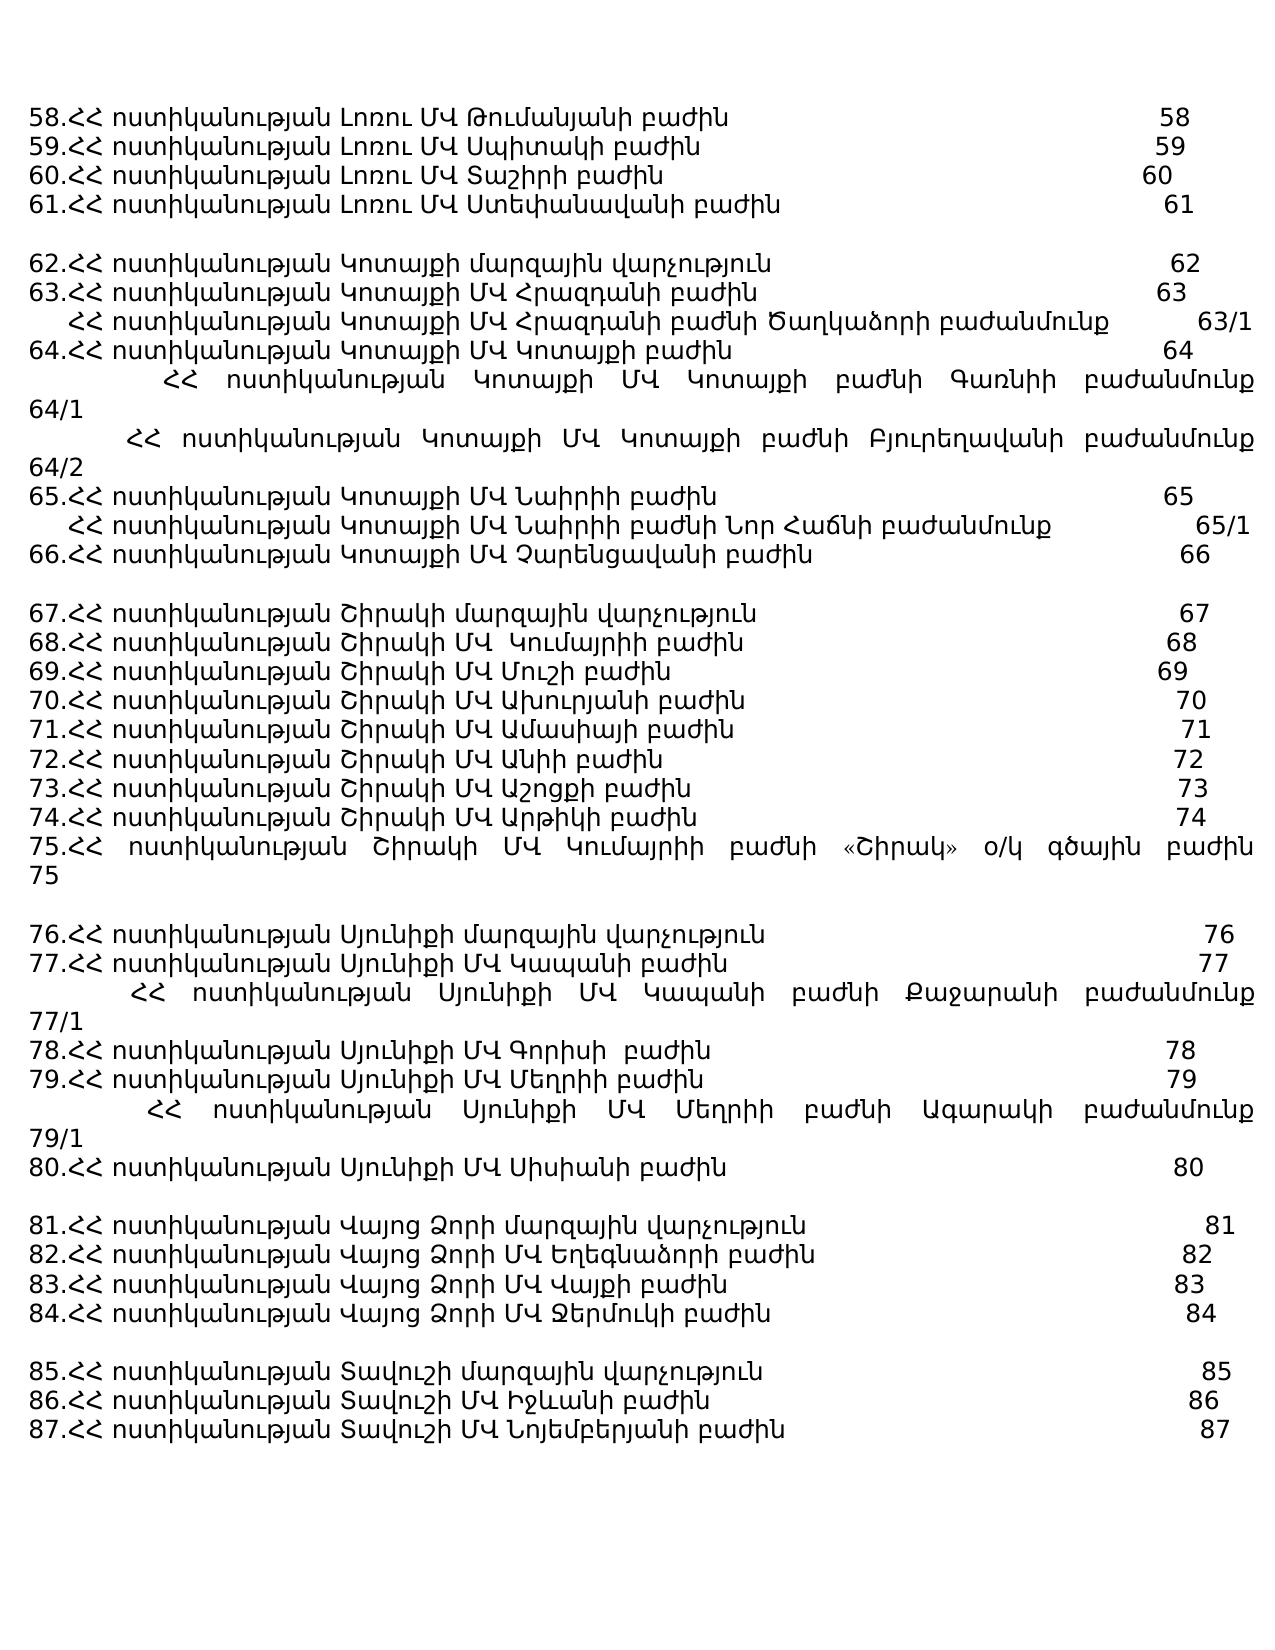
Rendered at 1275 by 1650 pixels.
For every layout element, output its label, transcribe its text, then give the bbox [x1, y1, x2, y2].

text 76.ՀՀ ոստիկանության Սյունիքի մարզային վարչություն 76 [28, 920, 1256, 949]
text 73.ՀՀ ոստիկանության Շիրակի ՄՎ Աշոցքի բաժին 73 [28, 774, 1256, 803]
text 86.ՀՀ ոստիկանության Տավուշի ՄՎ Իջևանի բաժին 86 [28, 1386, 1256, 1416]
text 65.ՀՀ ոստիկանության Կոտայքի ՄՎ Նաիրիի բաժին 65 [28, 482, 1256, 511]
text 63.ՀՀ ոստիկանության Կոտայքի ՄՎ Հրազդանի բաժին 63 [28, 278, 1256, 307]
text ՀՀ ոստիկանության Կոտայքի ՄՎ Կոտայքի բաժնի Բյուրեղավանի բաժանմունք 64/2 [28, 424, 1256, 482]
text ՀՀ ոստիկանության Սյունիքի ՄՎ Կապանի բաժնի Քաջարանի բաժանմունք 77/1 [28, 978, 1256, 1036]
text 72.ՀՀ ոստիկանության Շիրակի ՄՎ Անիի բաժին 72 [28, 745, 1256, 774]
text 66.ՀՀ ոստիկանության Կոտայքի ՄՎ Չարենցավանի բաժին 66 [28, 541, 1256, 570]
text 87.ՀՀ ոստիկանության Տավուշի ՄՎ Նոյեմբերյանի բաժին 87 [28, 1416, 1256, 1445]
text 69.ՀՀ ոստիկանության Շիրակի ՄՎ Մուշի բաժին 69 [28, 657, 1256, 686]
text 59.ՀՀ ոստիկանության Լոռու ՄՎ Սպիտակի բաժին 59 [28, 132, 1256, 161]
text ՀՀ ոստիկանության Կոտայքի ՄՎ Կոտայքի բաժնի Գառնիի բաժանմունք 64/1 [28, 366, 1256, 424]
text 85.ՀՀ ոստիկանության Տավուշի մարզային վարչություն 85 [28, 1357, 1256, 1386]
text 62.ՀՀ ոստիկանության Կոտայքի մարզային վարչություն 62 [28, 249, 1256, 278]
text 60.ՀՀ ոստիկանության Լոռու ՄՎ Տաշիրի բաժին 60 [28, 161, 1256, 191]
text ՀՀ ոստիկանության Կոտայքի ՄՎ Հրազդանի բաժնի Ծաղկաձորի բաժանմունք 63/1 [28, 307, 1256, 336]
text 79.ՀՀ ոստիկանության Սյունիքի ՄՎ Մեղրիի բաժին 79 [28, 1066, 1256, 1095]
text 78.ՀՀ ոստիկանության Սյունիքի ՄՎ Գորիսի բաժին 78 [28, 1036, 1256, 1066]
text 84.ՀՀ ոստիկանության Վայոց Ձորի ՄՎ Ջերմուկի բաժին 84 [28, 1299, 1256, 1328]
text 71.ՀՀ ոստիկանության Շիրակի ՄՎ Ամասիայի բաժին 71 [28, 716, 1256, 745]
text 80.ՀՀ ոստիկանության Սյունիքի ՄՎ Սիսիանի բաժին 80 [28, 1153, 1256, 1182]
text 67.ՀՀ ոստիկանության Շիրակի մարզային վարչություն 67 [28, 599, 1256, 628]
text 74.ՀՀ ոստիկանության Շիրակի ՄՎ Արթիկի բաժին 74 [28, 803, 1256, 832]
text ՀՀ ոստիկանության Սյունիքի ՄՎ Մեղրիի բաժնի Ագարակի բաժանմունք 79/1 [28, 1095, 1256, 1153]
text 68.ՀՀ ոստիկանության Շիրակի ՄՎ Կումայրիի բաժին 68 [28, 628, 1256, 657]
text 81.ՀՀ ոստիկանության Վայոց Ձորի մարզային վարչություն 81 [28, 1211, 1256, 1241]
text 82.ՀՀ ոստիկանության Վայոց Ձորի ՄՎ Եղեգնաձորի բաժին 82 [28, 1241, 1256, 1270]
text ՀՀ ոստիկանության Կոտայքի ՄՎ Նաիրիի բաժնի Նոր Հաճնի բաժանմունք 65/1 [28, 511, 1256, 541]
text 64.ՀՀ ոստիկանության Կոտայքի ՄՎ Կոտայքի բաժին 64 [28, 336, 1256, 366]
text 75.ՀՀ ոստիկանության Շիրակի ՄՎ Կումայրիի բաժնի Շիրակ օ/կ գծային բաժին 75 [28, 832, 1256, 891]
text 70.ՀՀ ոստիկանության Շիրակի ՄՎ Ախուրյանի բաժին 70 [28, 686, 1256, 716]
text 61.ՀՀ ոստիկանության Լոռու ՄՎ Ստեփանավանի բաժին 61 [28, 191, 1256, 220]
text 83.ՀՀ ոստիկանության Վայոց Ձորի ՄՎ Վայքի բաժին 83 [28, 1270, 1256, 1299]
text 58.ՀՀ ոստիկանության Լոռու ՄՎ Թումանյանի բաժին 58 [28, 103, 1256, 132]
text 77.ՀՀ ոստիկանության Սյունիքի ՄՎ Կապանի բաժին 77 [28, 949, 1256, 978]
